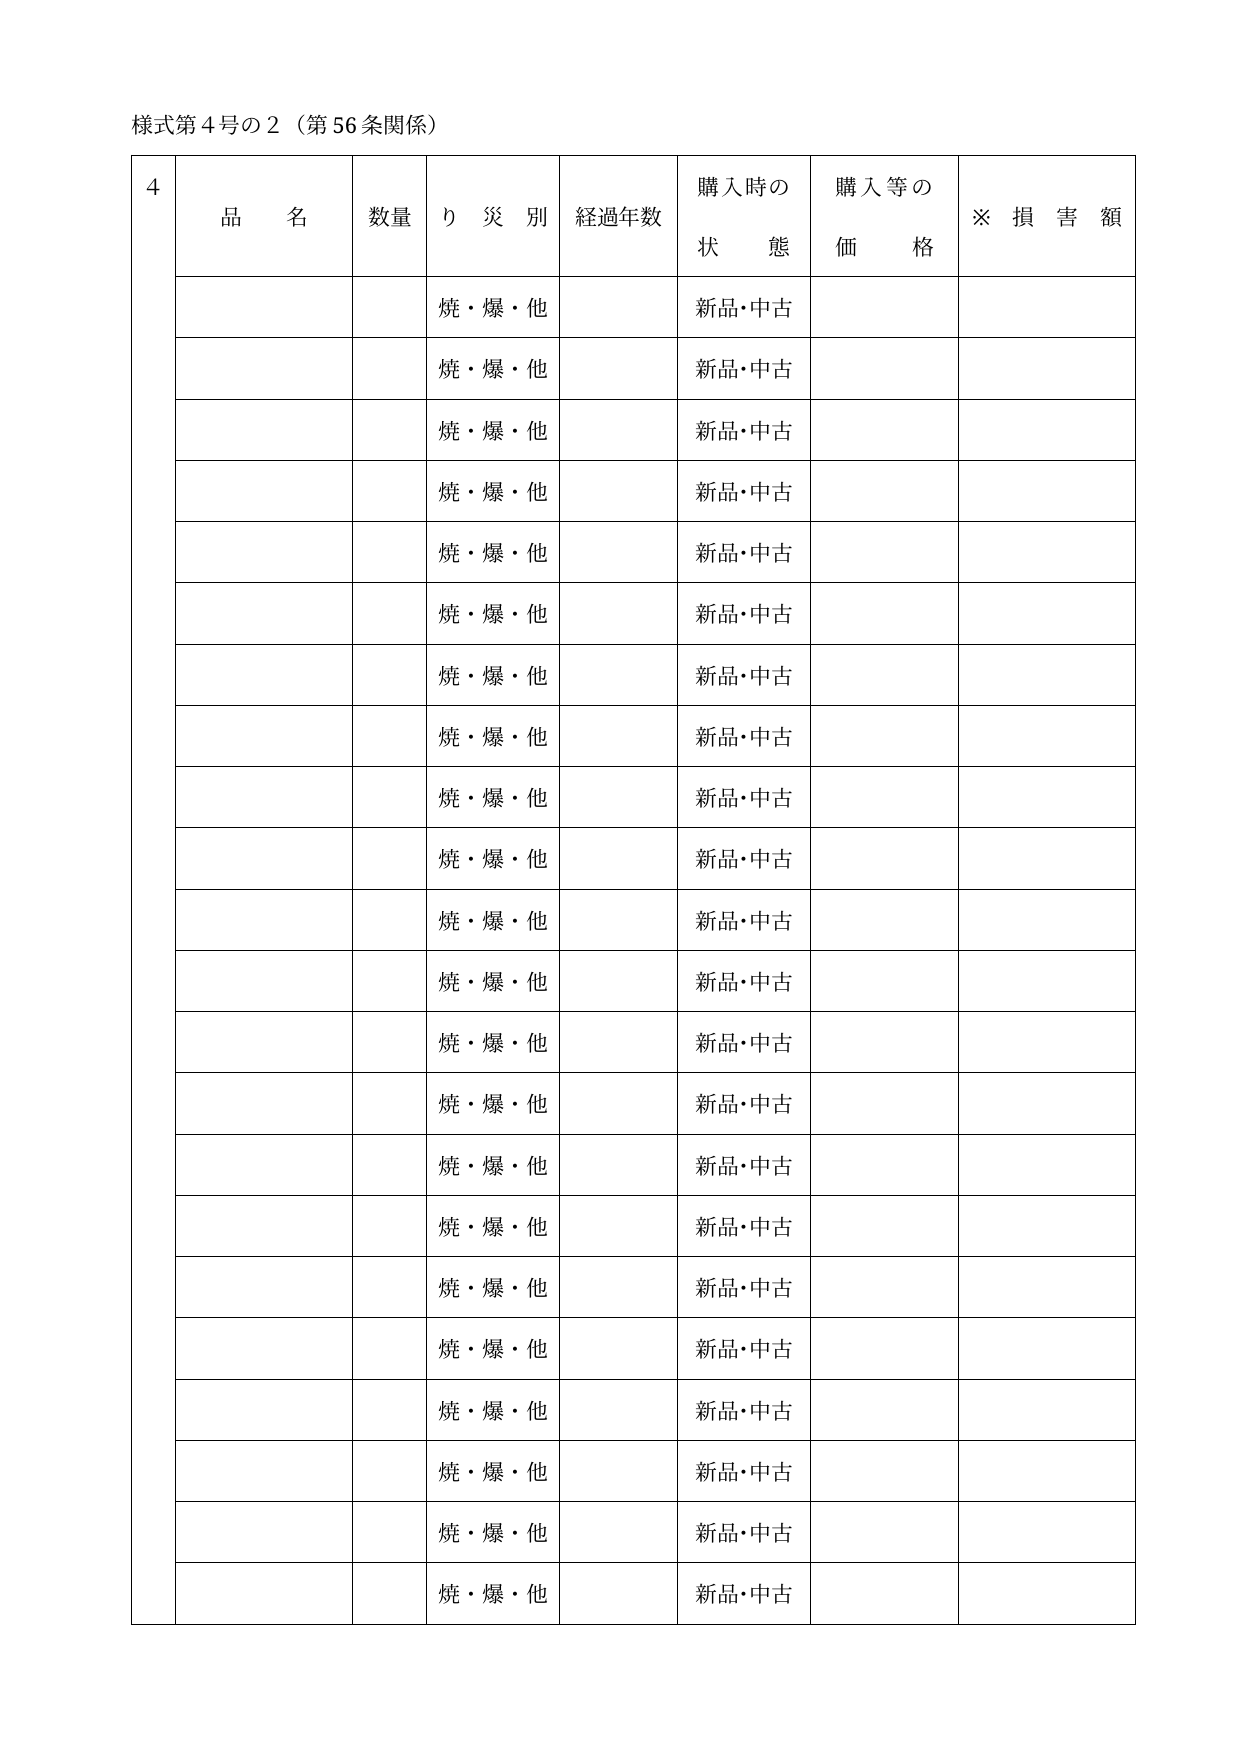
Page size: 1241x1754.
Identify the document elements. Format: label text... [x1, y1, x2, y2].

table_cell [959, 1196, 1135, 1256]
table_cell [176, 1563, 352, 1623]
table_cell 焼・爆・他 [427, 1012, 559, 1072]
table_cell 焼・爆・他 [427, 890, 559, 950]
table_cell [959, 1257, 1135, 1317]
table_cell [959, 1135, 1135, 1195]
table_cell [353, 1073, 426, 1133]
table_cell 焼・爆・他 [427, 951, 559, 1011]
table_cell [560, 1380, 677, 1440]
table_cell 焼・爆・他 [427, 1073, 559, 1133]
table_cell [811, 583, 958, 643]
table_cell [176, 522, 352, 582]
table_cell 新品･中古 [678, 338, 810, 398]
table_cell [176, 1441, 352, 1501]
table_cell [560, 767, 677, 827]
table_cell 新品･中古 [678, 1135, 810, 1195]
table_cell [176, 338, 352, 398]
table_cell [176, 1257, 352, 1317]
table_cell 焼・爆・他 [427, 1380, 559, 1440]
table_cell [959, 828, 1135, 888]
table_cell 新品･中古 [678, 400, 810, 460]
table_cell [560, 461, 677, 521]
table_cell [811, 1135, 958, 1195]
table_cell 焼・爆・他 [427, 461, 559, 521]
table_cell [560, 951, 677, 1011]
table_cell 新品･中古 [678, 277, 810, 337]
table_cell [176, 645, 352, 705]
table_cell [353, 951, 426, 1011]
table_cell 新品･中古 [678, 1318, 810, 1378]
table_cell 新品･中古 [678, 1563, 810, 1623]
table_cell [959, 1502, 1135, 1562]
table_cell [959, 951, 1135, 1011]
table_cell [811, 645, 958, 705]
table_cell 新品･中古 [678, 645, 810, 705]
table_cell [176, 706, 352, 766]
table_cell [811, 400, 958, 460]
table_cell 焼・爆・他 [427, 767, 559, 827]
table_cell [959, 277, 1135, 337]
table_cell 新品･中古 [678, 461, 810, 521]
table_cell [959, 338, 1135, 398]
table_cell [560, 1563, 677, 1623]
table_header 品 名 [176, 156, 352, 276]
table_cell [353, 277, 426, 337]
table_cell [811, 1380, 958, 1440]
table_cell 焼・爆・他 [427, 828, 559, 888]
table_cell [176, 461, 352, 521]
table_cell 新品･中古 [678, 951, 810, 1011]
table_cell [353, 1196, 426, 1256]
table_cell [811, 522, 958, 582]
table_cell 焼・爆・他 [427, 1441, 559, 1501]
table_cell [353, 645, 426, 705]
table_cell [811, 1441, 958, 1501]
table_cell 焼・爆・他 [427, 400, 559, 460]
table_cell [959, 645, 1135, 705]
table_cell [560, 1441, 677, 1501]
table_cell 新品･中古 [678, 890, 810, 950]
table_cell [560, 583, 677, 643]
table_cell 焼・爆・他 [427, 277, 559, 337]
table_header り 災 別 [427, 156, 559, 276]
table_cell [353, 400, 426, 460]
table_cell [176, 951, 352, 1011]
table_cell [811, 338, 958, 398]
table_cell 新品･中古 [678, 828, 810, 888]
table_cell [560, 1012, 677, 1072]
table_cell 焼・爆・他 [427, 1196, 559, 1256]
table_cell [560, 522, 677, 582]
table_cell [811, 951, 958, 1011]
table_cell [959, 400, 1135, 460]
table_cell 焼・爆・他 [427, 1135, 559, 1195]
table_cell [353, 583, 426, 643]
table_cell 新品･中古 [678, 1441, 810, 1501]
table_cell [811, 828, 958, 888]
table_cell [811, 461, 958, 521]
table_cell [353, 828, 426, 888]
table_cell [959, 706, 1135, 766]
table_cell [353, 767, 426, 827]
table_cell [560, 1318, 677, 1378]
table_cell [811, 1318, 958, 1378]
table_cell [811, 1502, 958, 1562]
table_cell [353, 706, 426, 766]
table_cell [176, 583, 352, 643]
table_cell 焼・爆・他 [427, 1318, 559, 1378]
table_cell [176, 1196, 352, 1256]
table_cell [176, 828, 352, 888]
table_cell [811, 277, 958, 337]
table_cell [811, 890, 958, 950]
table_cell [353, 1380, 426, 1440]
table_cell [959, 767, 1135, 827]
table_cell 焼・爆・他 [427, 1502, 559, 1562]
table_cell [353, 1563, 426, 1623]
table_cell [811, 1196, 958, 1256]
table_cell 焼・爆・他 [427, 583, 559, 643]
table_cell [353, 1257, 426, 1317]
table_cell [353, 1502, 426, 1562]
table_cell 新品･中古 [678, 1196, 810, 1256]
table_cell [560, 890, 677, 950]
table_cell 新品･中古 [678, 583, 810, 643]
table_cell 新品･中古 [678, 1257, 810, 1317]
table_cell 新品･中古 [678, 1012, 810, 1072]
table_header 数量 [353, 156, 426, 276]
table_cell [811, 1073, 958, 1133]
table_cell [811, 1257, 958, 1317]
table_cell 新品･中古 [678, 706, 810, 766]
table_cell [959, 1563, 1135, 1623]
table_header ※ 損 害 額 [959, 156, 1135, 276]
table_cell 焼・爆・他 [427, 1563, 559, 1623]
table_cell 新品･中古 [678, 522, 810, 582]
table_cell [353, 522, 426, 582]
table_cell [560, 1135, 677, 1195]
table_cell [560, 400, 677, 460]
table_cell [176, 1012, 352, 1072]
table_cell [959, 1073, 1135, 1133]
table_cell [560, 338, 677, 398]
table_cell [176, 400, 352, 460]
table_cell [811, 706, 958, 766]
table_cell 焼・爆・他 [427, 338, 559, 398]
table_cell [811, 1012, 958, 1072]
table_cell [560, 1257, 677, 1317]
text 様式第４号の２（第56条関係） [131, 94, 1037, 154]
table_cell [176, 1135, 352, 1195]
table_cell [811, 1563, 958, 1623]
table_cell 新品･中古 [678, 767, 810, 827]
table_header 購入時の 状 態 [678, 156, 810, 276]
table_cell [353, 338, 426, 398]
table_cell [959, 461, 1135, 521]
table_cell [353, 1318, 426, 1378]
table_cell 焼・爆・他 [427, 1257, 559, 1317]
table_cell [176, 277, 352, 337]
table_cell 焼・爆・他 [427, 645, 559, 705]
table_cell [959, 583, 1135, 643]
table_cell [959, 1012, 1135, 1072]
table_cell [176, 1073, 352, 1133]
table_cell [959, 1318, 1135, 1378]
table_cell [959, 890, 1135, 950]
table_cell [176, 767, 352, 827]
table_cell [176, 1502, 352, 1562]
table_cell [959, 1441, 1135, 1501]
table_cell [353, 890, 426, 950]
table_cell [560, 706, 677, 766]
table_cell 新品･中古 [678, 1073, 810, 1133]
table_cell [560, 1502, 677, 1562]
table_cell [959, 522, 1135, 582]
table_cell 新品･中古 [678, 1380, 810, 1440]
table_cell 焼・爆・他 [427, 706, 559, 766]
table_cell [353, 1441, 426, 1501]
table_cell [811, 767, 958, 827]
table_header 経過年数 [560, 156, 677, 276]
table_cell [176, 1380, 352, 1440]
table_cell [560, 1196, 677, 1256]
table_cell [560, 277, 677, 337]
table_cell [560, 828, 677, 888]
table_cell [353, 1012, 426, 1072]
table_cell [353, 461, 426, 521]
table_cell 新品･中古 [678, 1502, 810, 1562]
table_cell [959, 1380, 1135, 1440]
table_cell [560, 1073, 677, 1133]
table_cell 焼・爆・他 [427, 522, 559, 582]
table_cell [176, 1318, 352, 1378]
table_cell [353, 1135, 426, 1195]
table_header 購入等の 価 格 [811, 156, 958, 276]
table_header ４ [132, 156, 175, 1623]
table_cell [176, 890, 352, 950]
table_cell [560, 645, 677, 705]
